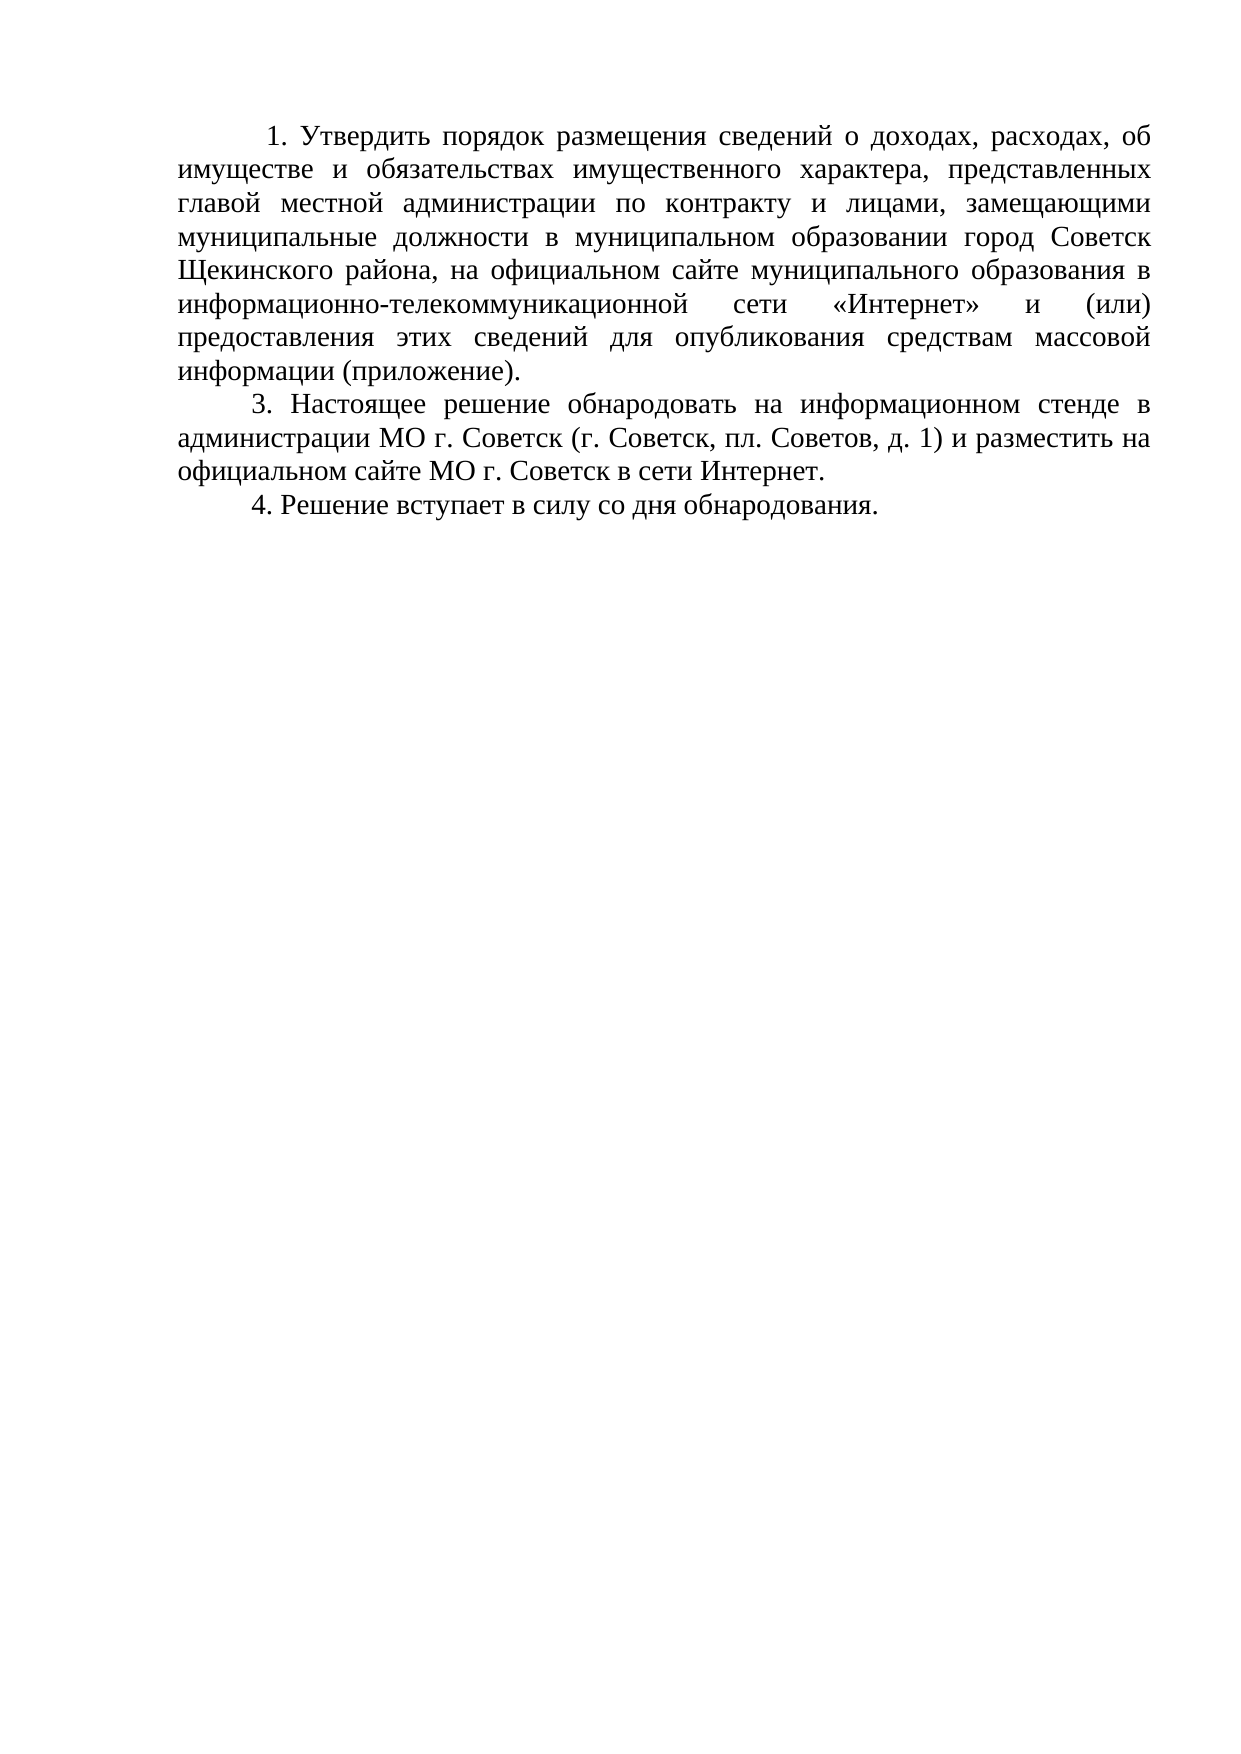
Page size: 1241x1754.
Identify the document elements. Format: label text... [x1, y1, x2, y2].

text 1. Утвердить порядок размещения сведений о доходах, расходах, об имуществе и обязательствах имущественного характера, представленных главой местной администрации по контракту и лицами, замещающими муниципальные должности в муниципальном образовании город Советск Щекинского района, на официальном сайте муниципального образования в информационно-телекоммуникационной сети «Интернет» и (или) предоставления этих сведений для опубликования средствам массовой информации (приложение). [177, 118, 1152, 386]
text 3. Настоящее решение обнародовать на информационном стенде в администрации МО г. Советск (г. Советск, пл. Советов, д. 1) и разместить на официальном сайте МО г. Советск в сети Интернет. [177, 386, 1152, 487]
text 4. Решение вступает в силу со дня обнародования. [177, 487, 1152, 521]
